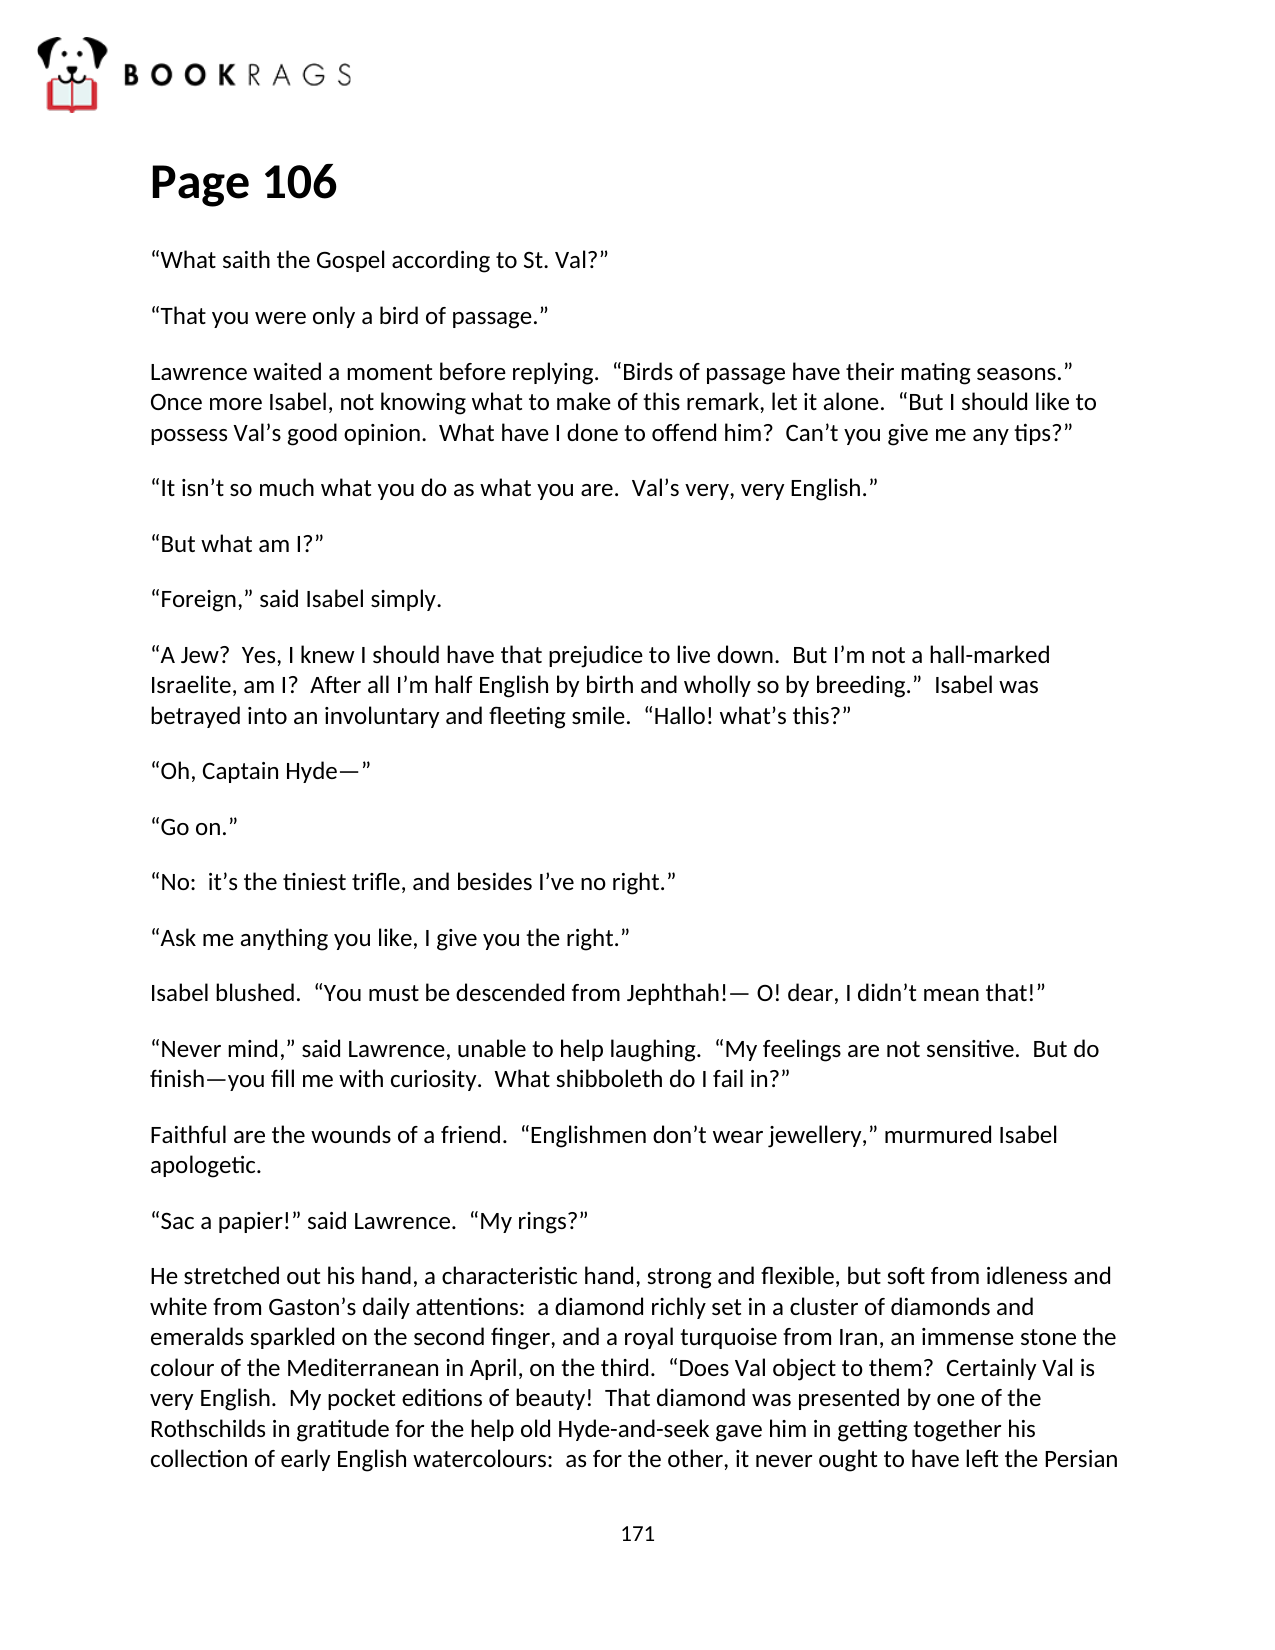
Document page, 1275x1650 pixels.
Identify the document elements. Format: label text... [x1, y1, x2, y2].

text “Never mind,” said Lawrence, unable to help laughing. “My feelings are not sensitive. But do finish—­you fill me with curiosity. What shibboleth do I fail in?” [150, 1033, 1125, 1094]
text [150, 1261, 1125, 1474]
text “Go on.” [150, 811, 1125, 841]
text “That you were only a bird of passage.” [150, 300, 1125, 331]
picture [37, 37, 351, 113]
text Faithful are the wounds of a friend. “Englishmen don’t wear jewellery,” murmured Isabel apologetic. [150, 1119, 1125, 1180]
text “No: it’s the tiniest trifle, and besides I’ve no right.” [150, 866, 1125, 897]
text “Oh, Captain Hyde—­” [150, 755, 1125, 786]
text “What saith the Gospel according to St. Val?” [150, 244, 1125, 275]
text “But what am I?” [150, 528, 1125, 558]
text Isabel blushed. “You must be descended from Jephthah!—­ O! dear, I didn’t mean that!” [150, 977, 1125, 1008]
text “A Jew? Yes, I knew I should have that prejudice to live down. But I’m not a hall-marked Israelite, am I? After all I’m half English by birth and wholly so by breeding.” Isabel was betrayed into an involuntary and fleeting smile. “Hallo! what’s this?” [150, 639, 1125, 730]
text “Foreign,” said Isabel simply. [150, 583, 1125, 614]
text Lawrence waited a moment before replying. “Birds of passage have their mating seasons.” Once more Isabel, not knowing what to make of this remark, let it alone. “But I should like to possess Val’s good opinion. What have I done to offend him? Can’t you give me any tips?” [150, 356, 1125, 447]
text “It isn’t so much what you do as what you are. Val’s very, very English.” [150, 472, 1125, 503]
text Page 106 [150, 150, 1125, 211]
text “Sac a papier!” said Lawrence. “My rings?” [150, 1205, 1125, 1236]
text “Ask me anything you like, I give you the right.” [150, 922, 1125, 952]
